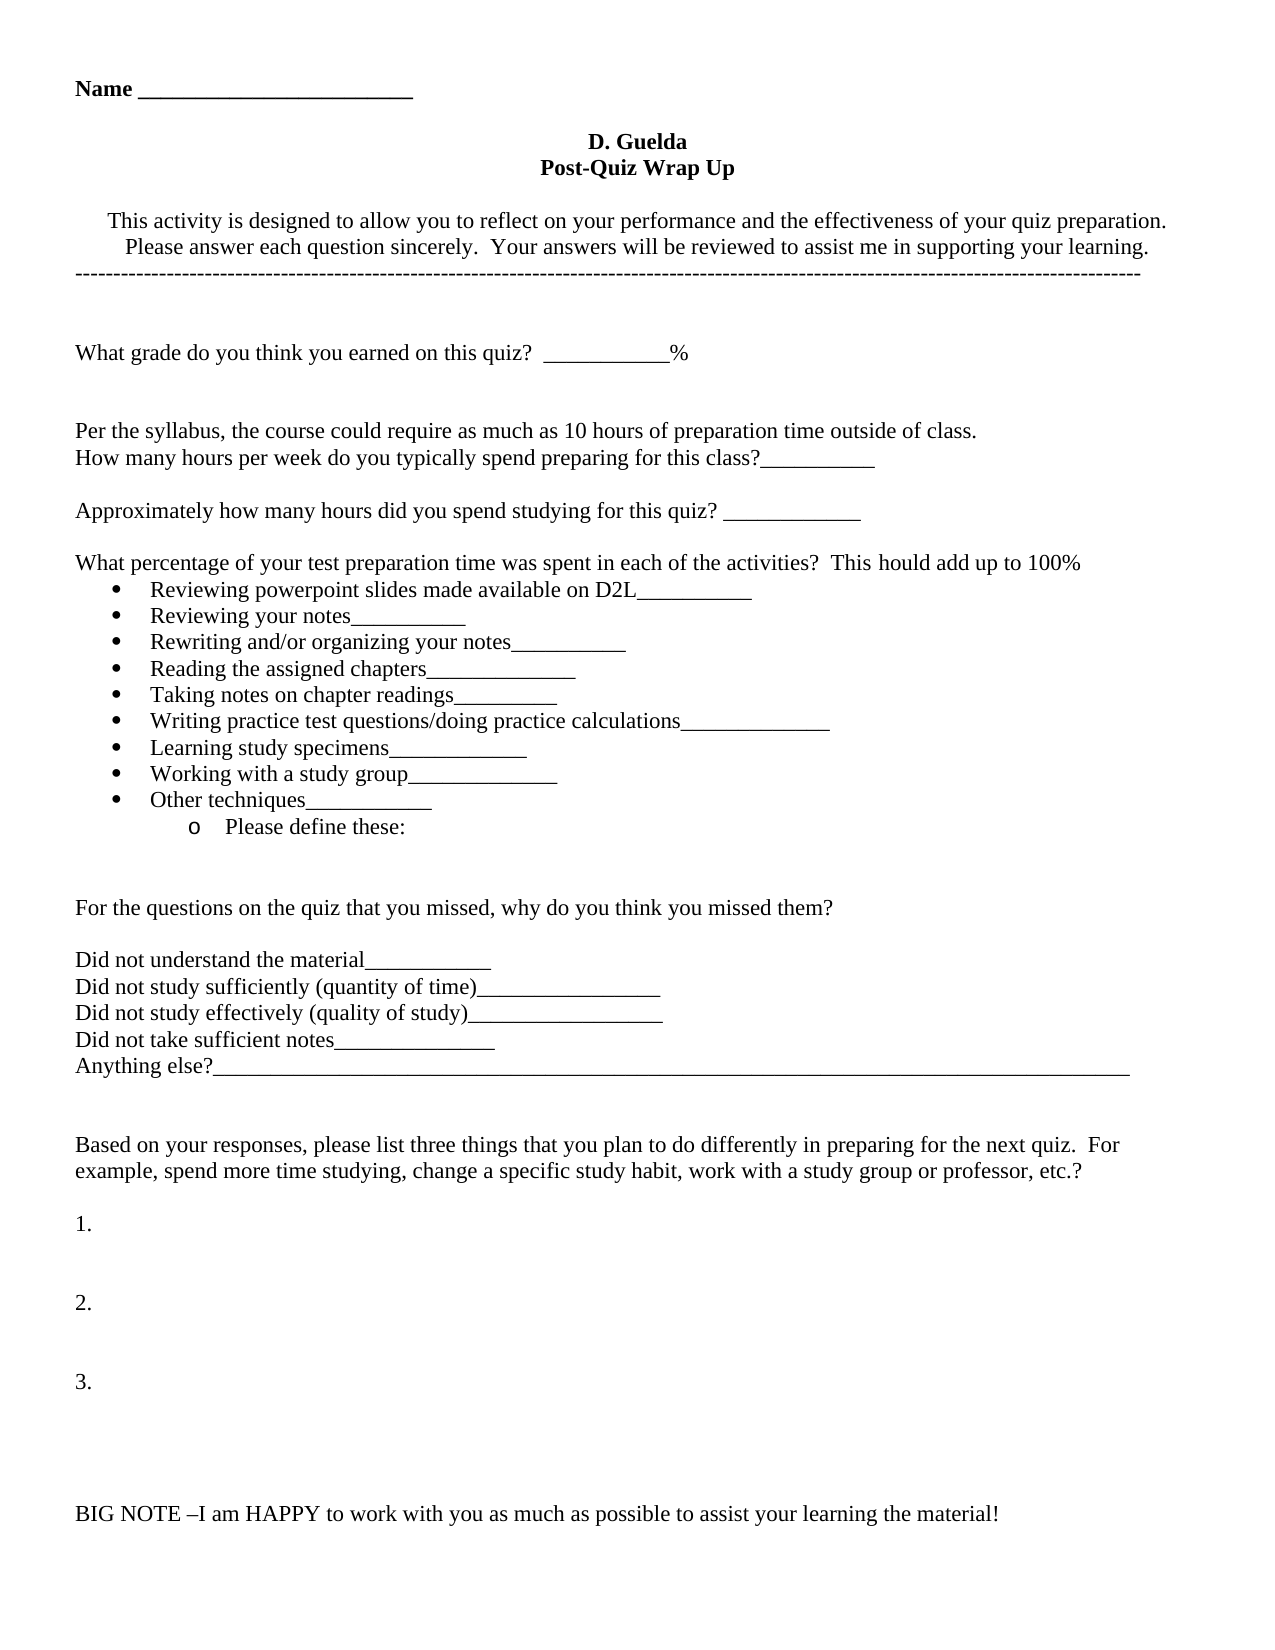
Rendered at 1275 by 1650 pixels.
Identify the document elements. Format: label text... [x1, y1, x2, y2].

list Rewriting and/or organizing your notes__________ [112, 628, 1200, 655]
list Other techniques___________ [112, 787, 1200, 813]
text This activity is designed to allow you to reflect on your performance and the effectiveness of your quiz preparation. Please answer each question sincerely. Your answers will be reviewed to assist me in supporting your learning. [75, 207, 1200, 259]
list Please define these: [187, 813, 1200, 841]
text 2. [75, 1289, 1200, 1316]
text What grade do you think you earned on this quiz? ___________% [75, 338, 1200, 365]
text -------------------------------------------------------------------------------------------------------------------------------------------- [75, 259, 1200, 286]
text Did not take sufficient notes______________ [75, 1026, 1200, 1052]
text Approximately how many hours did you spend studying for this quiz? ____________ [75, 497, 1200, 523]
list Reading the assigned chapters_____________ [112, 655, 1200, 681]
text Did not understand the material___________ [75, 947, 1200, 973]
text Did not study effectively (quality of study)_________________ [75, 999, 1200, 1026]
text Anything else?________________________________________________________________________________ [75, 1052, 1200, 1078]
list Taking notes on chapter readings_________ [112, 681, 1200, 707]
list Reviewing powerpoint slides made available on D2L__________ [112, 576, 1200, 602]
text What percentage of your test preparation time was spent in each of the activities? This hould add up to 100% [75, 549, 1200, 576]
list Reviewing your notes__________ [112, 602, 1200, 628]
text BIG NOTE –I am HAPPY to work with you as much as possible to assist your learning the material! [75, 1500, 1200, 1526]
list Writing practice test questions/doing practice calculations_____________ [112, 707, 1200, 734]
list Working with a study group_____________ [112, 760, 1200, 787]
text For the questions on the quiz that you missed, why do you think you missed them? [75, 894, 1200, 920]
text How many hours per week do you typically spend preparing for this class?__________ [75, 444, 1200, 470]
list Learning study specimens____________ [112, 734, 1200, 760]
text D. Guelda [75, 128, 1200, 154]
text Did not study sufficiently (quantity of time)________________ [75, 973, 1200, 999]
text Post-Quiz Wrap Up [75, 154, 1200, 180]
text Based on your responses, please list three things that you plan to do differently in preparing for the next quiz. For example, spend more time studying, change a specific study habit, work with a study group or professor, etc.? [75, 1131, 1200, 1184]
text 3. [75, 1368, 1200, 1394]
text Per the syllabus, the course could require as much as 10 hours of preparation time outside of class. [75, 418, 1200, 444]
text Name ________________________ [75, 75, 1200, 101]
text 1. [75, 1210, 1200, 1236]
